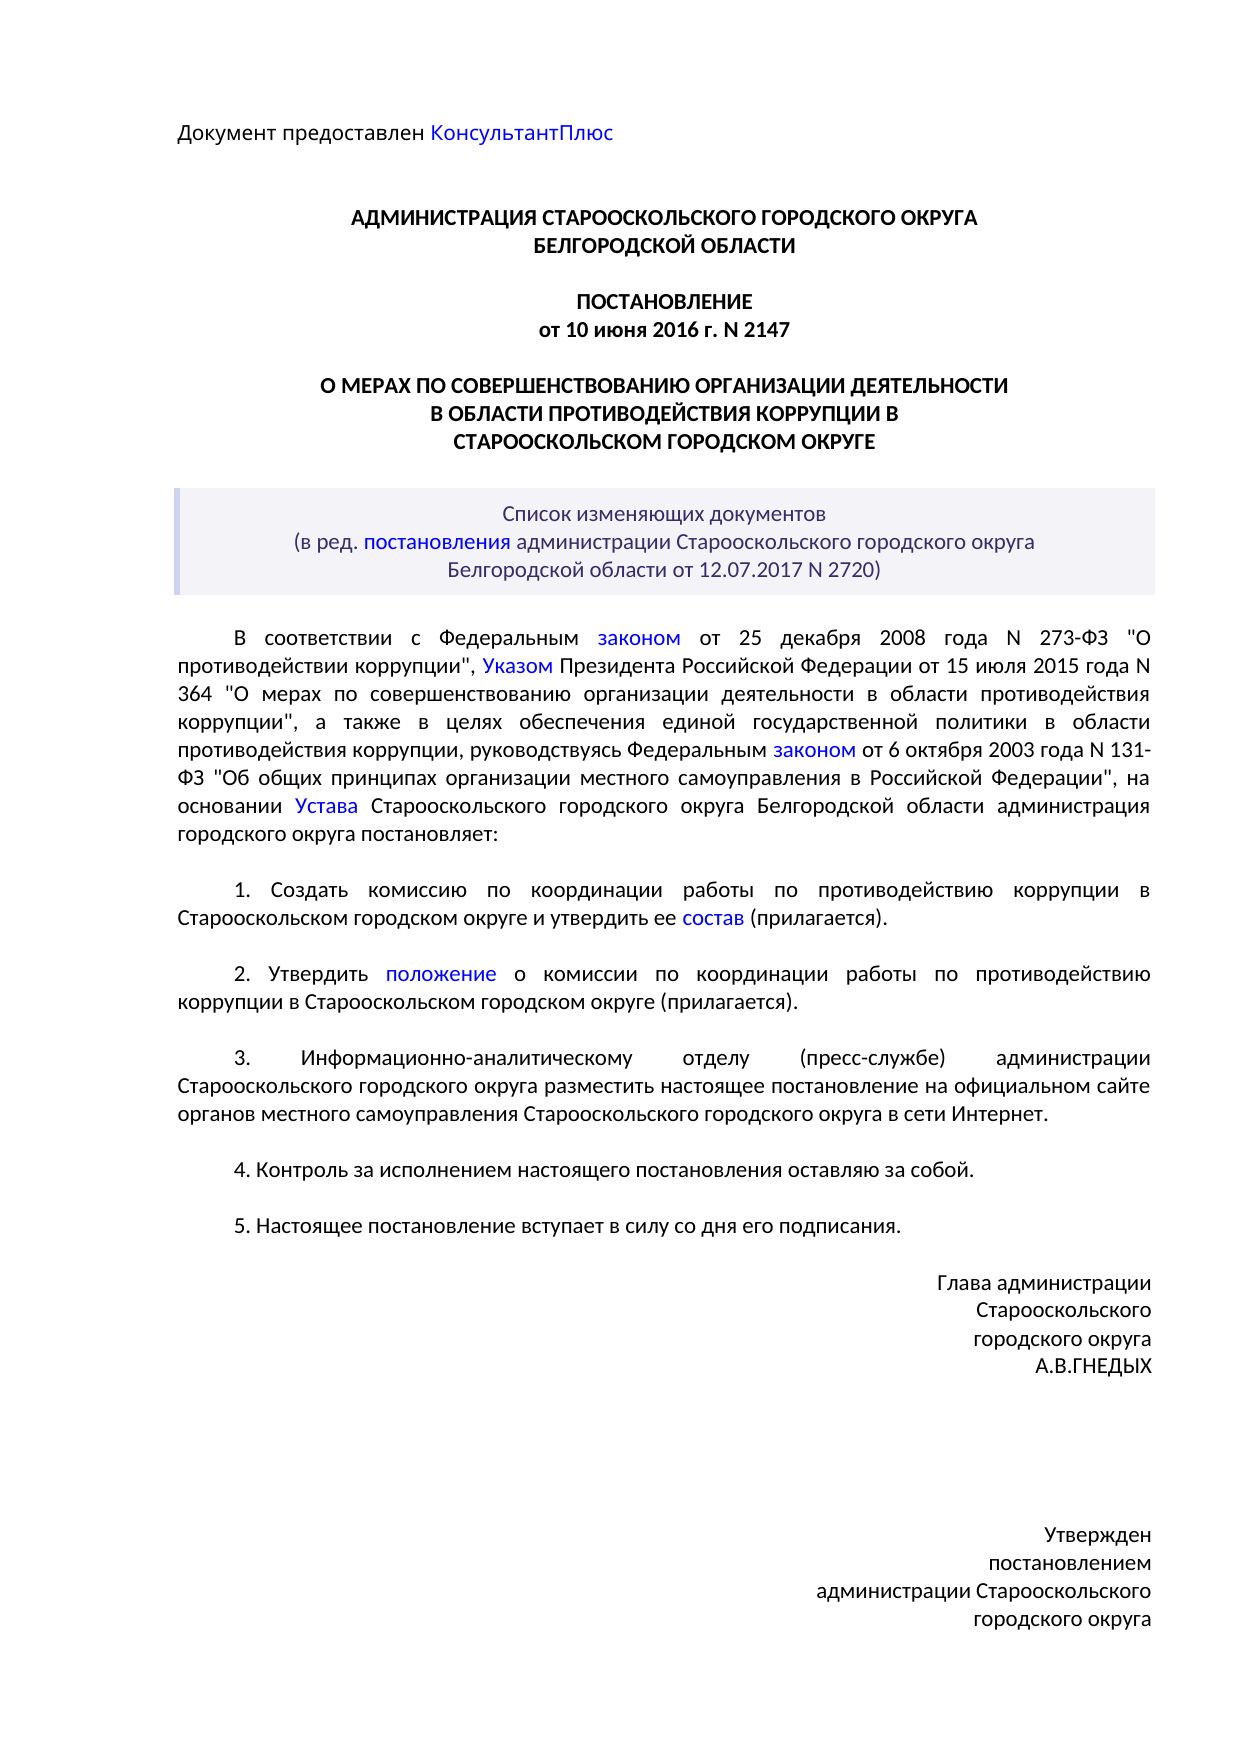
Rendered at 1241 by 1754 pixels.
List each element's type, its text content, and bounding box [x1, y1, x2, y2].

table_header Список изменяющих документов (в ред. постановления администрации Старооскольского городского округа Белгородской области от 12.07.2017 N 2720) [180, 488, 1149, 595]
title БЕЛГОРОДСКОЙ ОБЛАСТИ [177, 231, 1152, 259]
title СТАРООСКОЛЬСКОМ ГОРОДСКОМ ОКРУГЕ [177, 427, 1152, 455]
text 2. Утвердить положение о комиссии по координации работы по противодействию коррупции в Старооскольском городском округе (прилагается). [177, 959, 1152, 1015]
title В ОБЛАСТИ ПРОТИВОДЕЙСТВИЯ КОРРУПЦИИ В [177, 399, 1152, 427]
title ПОСТАНОВЛЕНИЕ [177, 287, 1152, 315]
text Старооскольского [177, 1296, 1152, 1324]
text 1. Создать комиссию по координации работы по противодействию коррупции в Старооскольском городском округе и утвердить ее состав (прилагается). [177, 875, 1152, 931]
title О МЕРАХ ПО СОВЕРШЕНСТВОВАНИЮ ОРГАНИЗАЦИИ ДЕЯТЕЛЬНОСТИ [177, 371, 1152, 399]
text городского округа [177, 1324, 1152, 1352]
text 4. Контроль за исполнением настоящего постановления оставляю за собой. [177, 1156, 1152, 1183]
text В соответствии с Федеральным законом от 25 декабря 2008 года N 273-ФЗ "О противодействии коррупции", Указом Президента Российской Федерации от 15 июля 2015 года N 364 "О мерах по совершенствованию организации деятельности в области противодействия коррупции", а также в целях обеспечения единой государственной политики в области противодействия коррупции, руководствуясь Федеральным законом от 6 октября 2003 года N 131-ФЗ "Об общих принципах организации местного самоуправления в Российской Федерации", на основании Устава Старооскольского городского округа Белгородской области администрация городского округа постановляет: [177, 623, 1152, 847]
text администрации Старооскольского [177, 1576, 1152, 1604]
title Документ предоставлен КонсультантПлюс [177, 118, 1152, 175]
text городского округа [177, 1604, 1152, 1632]
title АДМИНИСТРАЦИЯ СТАРООСКОЛЬСКОГО ГОРОДСКОГО ОКРУГА [177, 203, 1152, 231]
title от 10 июня 2016 г. N 2147 [177, 315, 1152, 343]
text 5. Настоящее постановление вступает в силу со дня его подписания. [177, 1212, 1152, 1239]
text постановлением [177, 1548, 1152, 1576]
text Глава администрации [177, 1268, 1152, 1296]
text А.В.ГНЕДЫХ [177, 1352, 1152, 1380]
text 3. Информационно-аналитическому отделу (пресс-службе) администрации Старооскольского городского округа разместить настоящее постановление на официальном сайте органов местного самоуправления Старооскольского городского округа в сети Интернет. [177, 1043, 1152, 1127]
text Утвержден [177, 1520, 1152, 1548]
